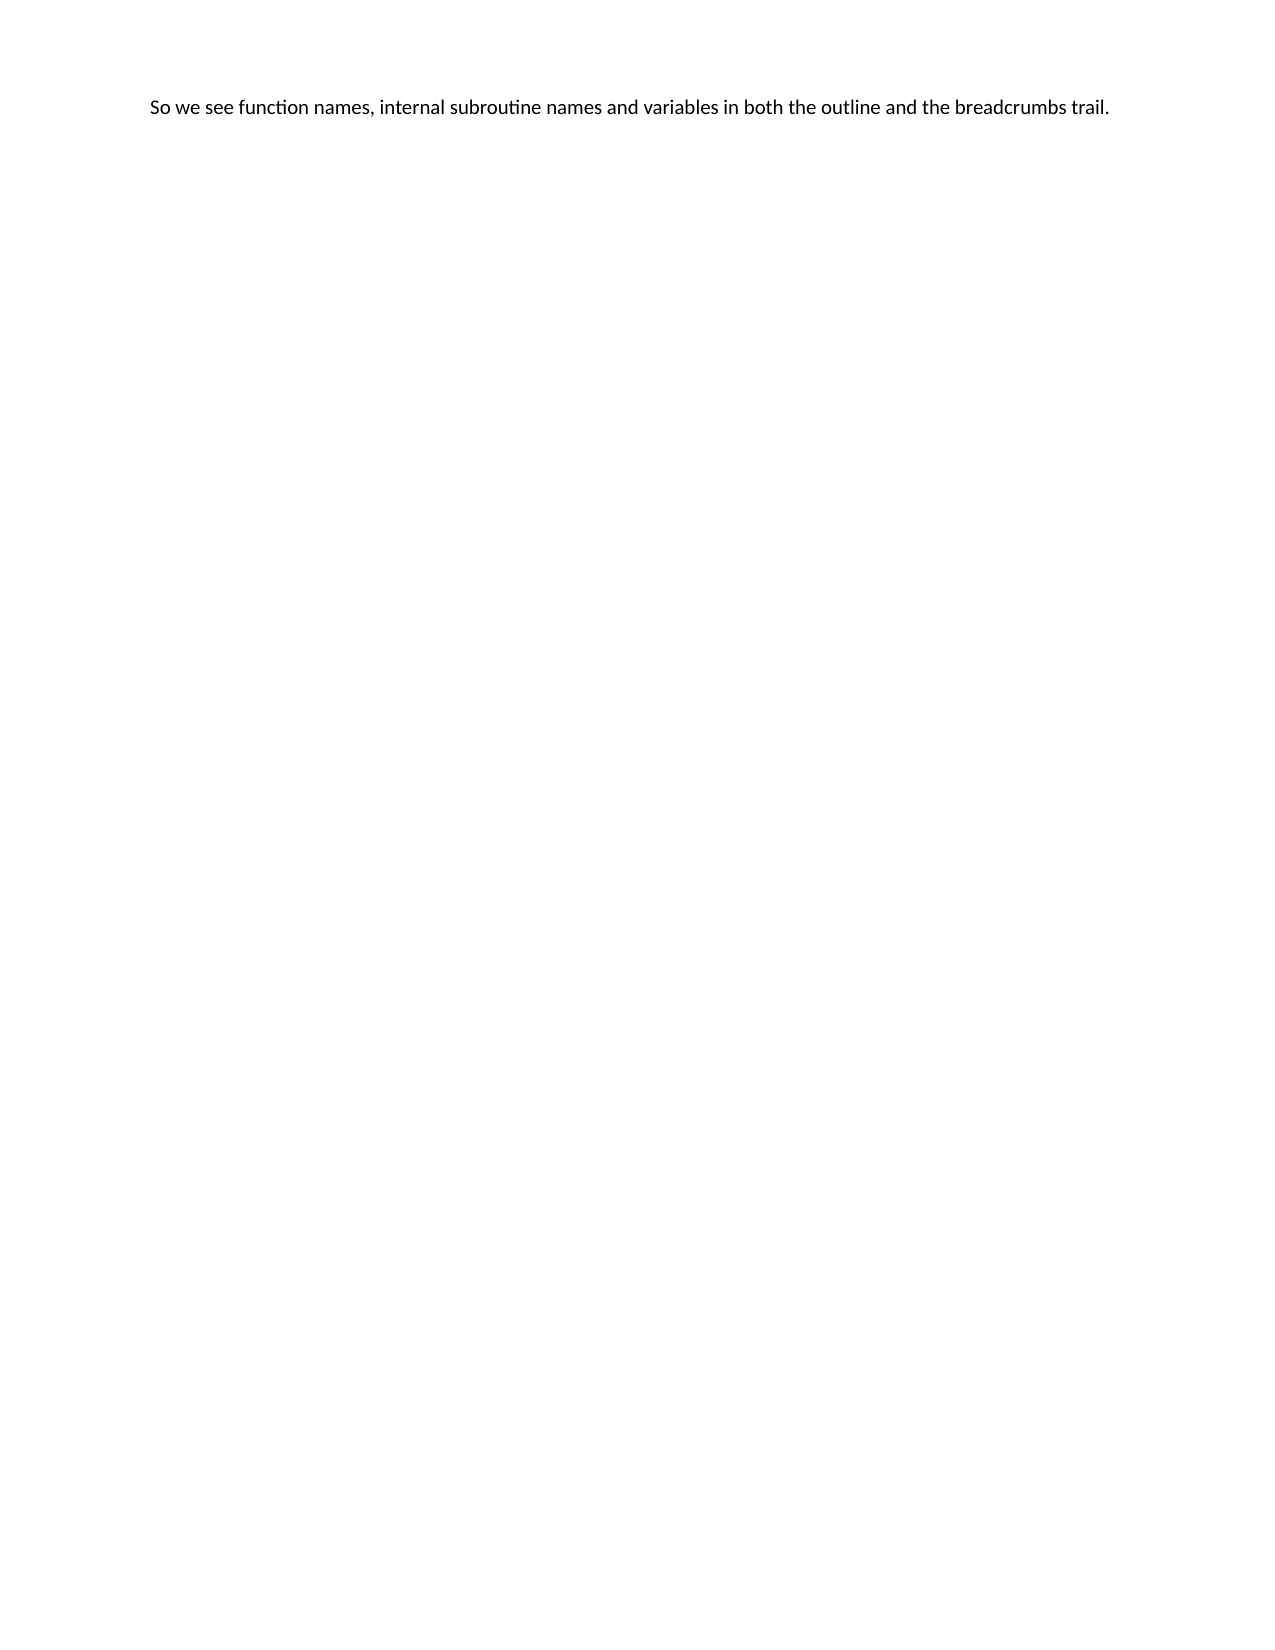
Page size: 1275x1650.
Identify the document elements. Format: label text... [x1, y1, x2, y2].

text So we see function names, internal subroutine names and variables in both the outline and the breadcrumbs trail. [150, 94, 1125, 120]
